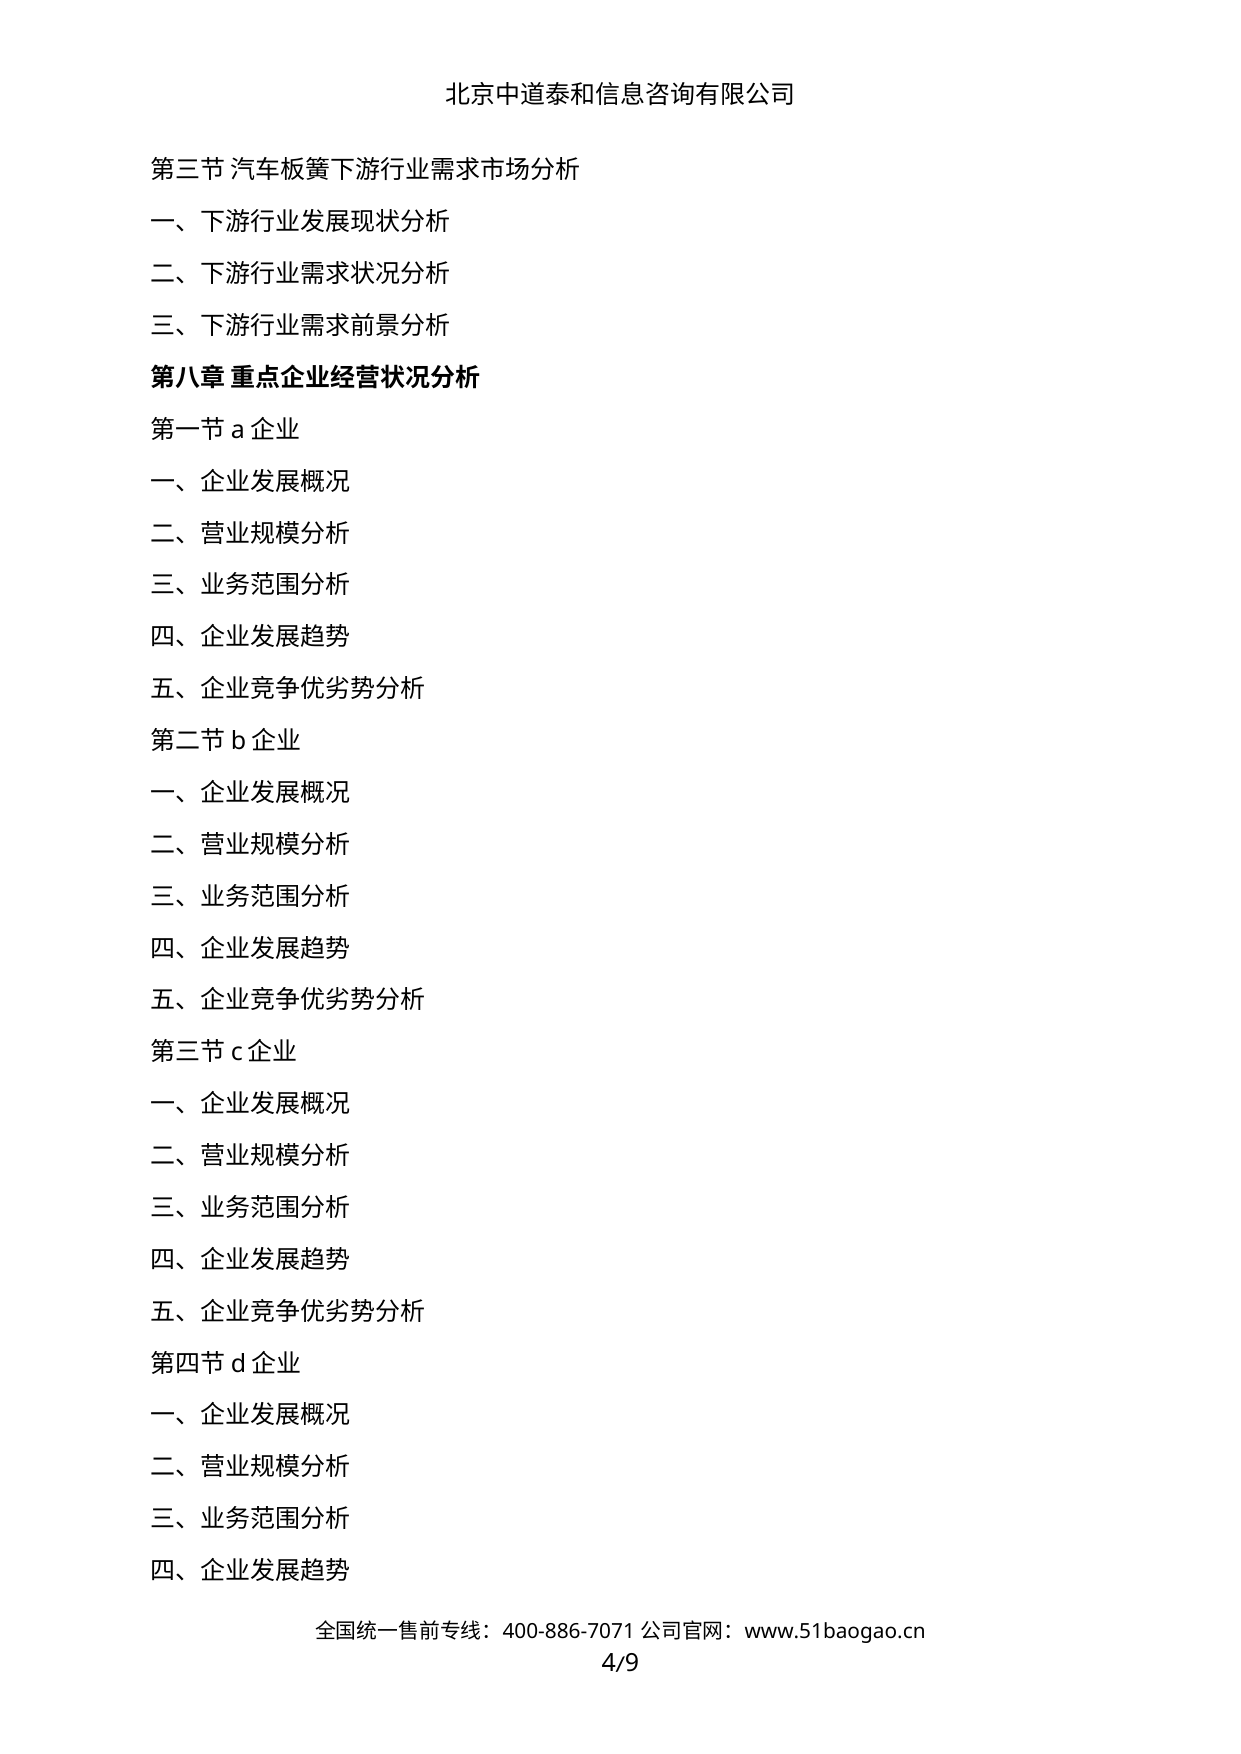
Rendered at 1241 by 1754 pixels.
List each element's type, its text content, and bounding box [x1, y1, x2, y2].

text 三、业务范围分析 [150, 876, 1090, 912]
text 四、企业发展趋势 [150, 617, 1090, 653]
text 第八章 重点企业经营状况分析 [150, 357, 1090, 394]
text 二、营业规模分析 [150, 1447, 1090, 1483]
text 一、下游行业发展现状分析 [150, 202, 1090, 238]
text 第三节 c企业 [150, 1032, 1090, 1068]
text 二、营业规模分析 [150, 824, 1090, 861]
text 第四节 d企业 [150, 1343, 1090, 1379]
text 第三节 汽车板簧下游行业需求市场分析 [150, 150, 1090, 186]
text 五、企业竞争优劣势分析 [150, 980, 1090, 1016]
text 三、业务范围分析 [150, 1187, 1090, 1224]
text 一、企业发展概况 [150, 461, 1090, 497]
text 一、企业发展概况 [150, 1395, 1090, 1431]
text 五、企业竞争优劣势分析 [150, 1291, 1090, 1327]
text 第二节 b企业 [150, 721, 1090, 757]
text 三、业务范围分析 [150, 1499, 1090, 1535]
text 五、企业竞争优劣势分析 [150, 669, 1090, 705]
text 四、企业发展趋势 [150, 928, 1090, 964]
text 二、营业规模分析 [150, 1136, 1090, 1172]
text 一、企业发展概况 [150, 1084, 1090, 1120]
text 三、下游行业需求前景分析 [150, 306, 1090, 342]
text 四、企业发展趋势 [150, 1239, 1090, 1276]
text 四、企业发展趋势 [150, 1551, 1090, 1587]
text 第一节 a企业 [150, 409, 1090, 446]
text 二、下游行业需求状况分析 [150, 254, 1090, 290]
text 一、企业发展概况 [150, 772, 1090, 809]
text 二、营业规模分析 [150, 513, 1090, 549]
text 三、业务范围分析 [150, 565, 1090, 601]
